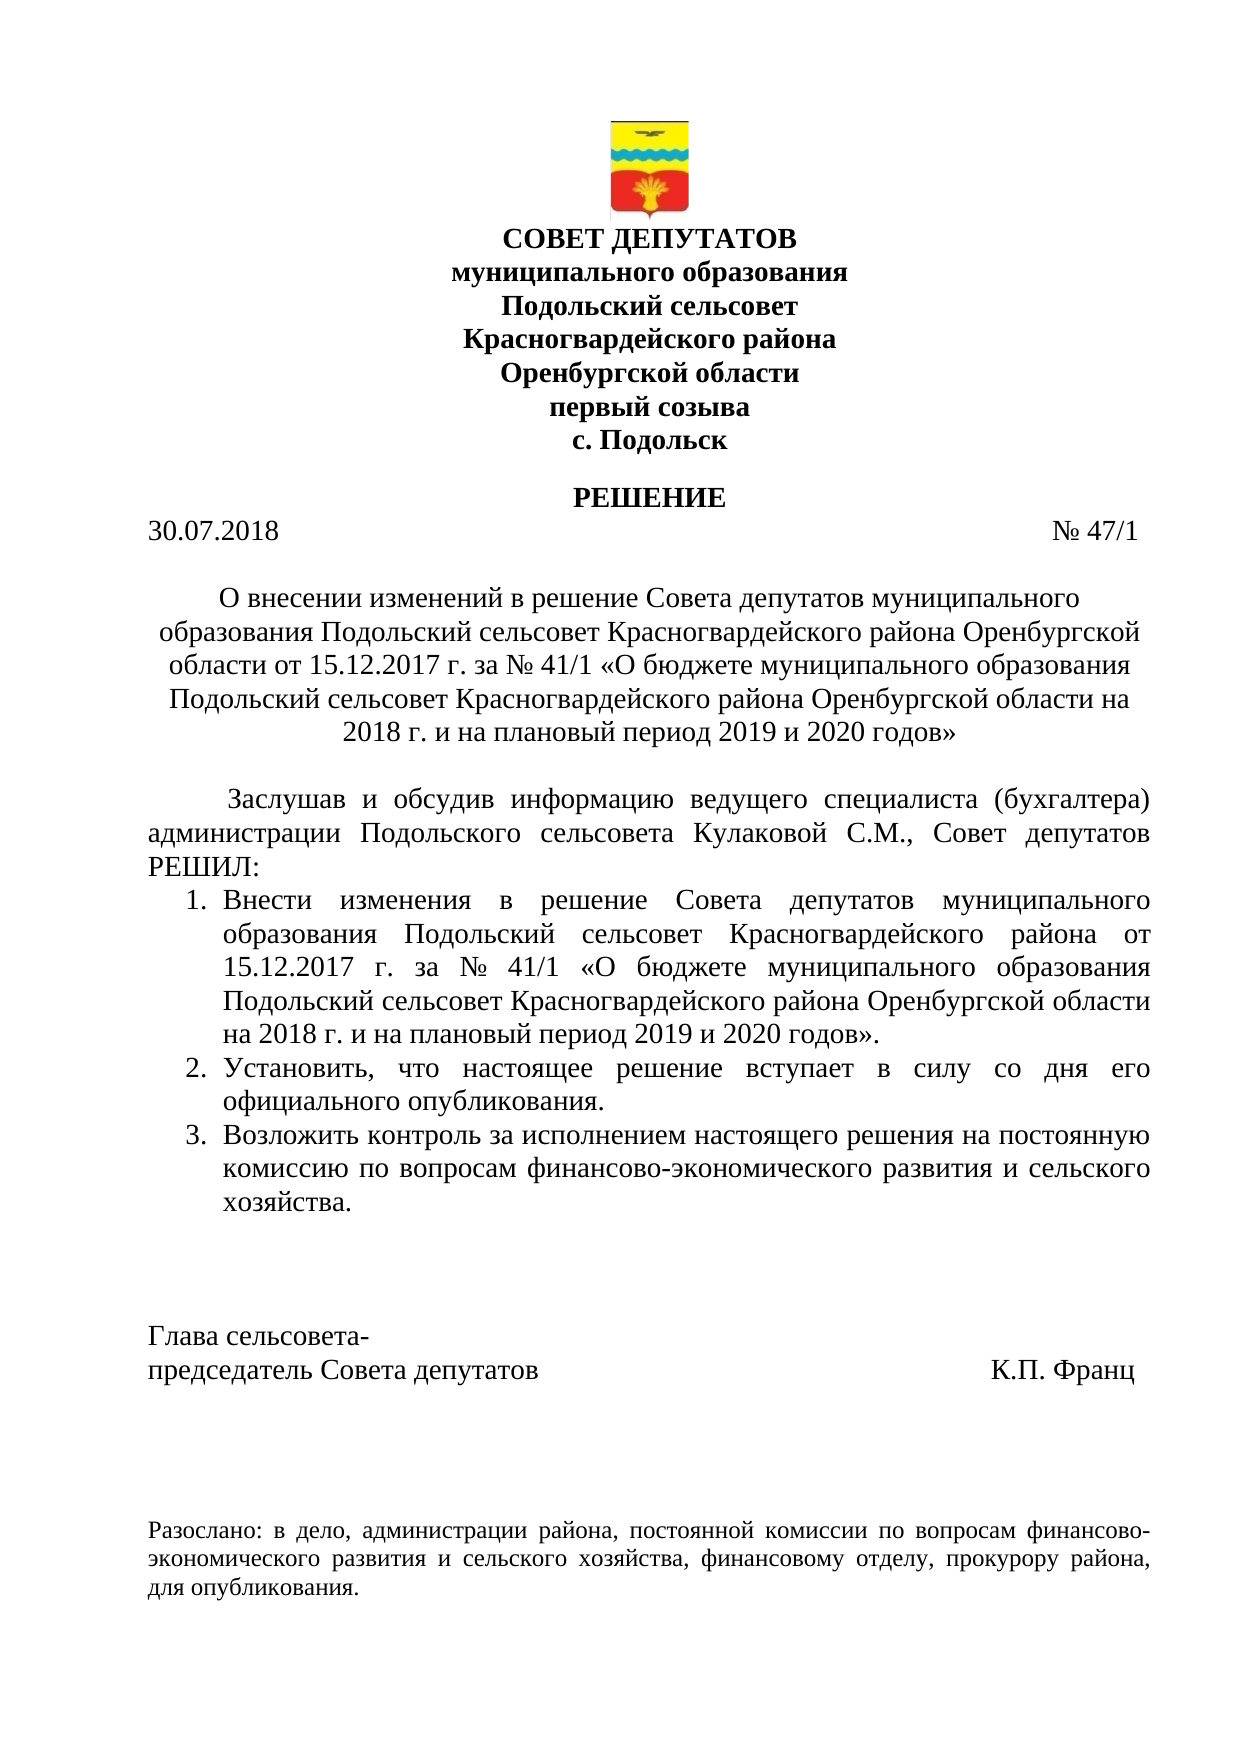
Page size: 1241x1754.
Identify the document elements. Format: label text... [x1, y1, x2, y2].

text Оренбургской области [148, 355, 1152, 389]
text председатель Совета депутатов К.П. Франц [148, 1352, 1152, 1385]
picture [610, 121, 689, 221]
text О внесении изменений в решение Совета депутатов муниципального образования Подольский сельсовет Красногвардейского района Оренбургской области от 15.12.2017 г. за № 41/1 «О бюджете муниципального образования Подольский сельсовет Красногвардейского района Оренбургской области на 2018 г. и на плановый период 2019 и 2020 годов» [148, 580, 1152, 748]
list Установить, что настоящее решение вступает в силу со дня его официального опубликования. [185, 1050, 1152, 1117]
text РЕШЕНИЕ [148, 480, 1152, 513]
text Глава сельсовета- [148, 1318, 1152, 1352]
text Заслушав и обсудив информацию ведущего специалиста (бухгалтера) администрации Подольского сельсовета Кулаковой С.М., Совет депутатов РЕШИЛ: [148, 782, 1152, 882]
text с. Подольск [148, 422, 1152, 456]
list Внести изменения в решение Совета депутатов муниципального образования Подольский сельсовет Красногвардейского района от 15.12.2017 г. за № 41/1 «О бюджете муниципального образования Подольский сельсовет Красногвардейского района Оренбургской области на 2018 г. и на плановый период 2019 и 2020 годов». [185, 882, 1152, 1050]
text муниципального образования [148, 254, 1152, 288]
text первый созыва [148, 389, 1152, 422]
list Возложить контроль за исполнением настоящего решения на постоянную комиссию по вопросам финансово-экономического развития и сельского хозяйства. [185, 1117, 1152, 1218]
text Красногвардейского района [148, 322, 1152, 355]
text Разослано: в дело, администрации района, постоянной комиссии по вопросам финансово-экономического развития и сельского хозяйства, финансовому отделу, прокурору района, для опубликования. [148, 1515, 1152, 1601]
text СОВЕТ ДЕПУТАТОВ [148, 221, 1152, 254]
text 30.07.2018 № 47/1 [148, 513, 1152, 547]
text Подольский сельсовет [148, 288, 1152, 322]
